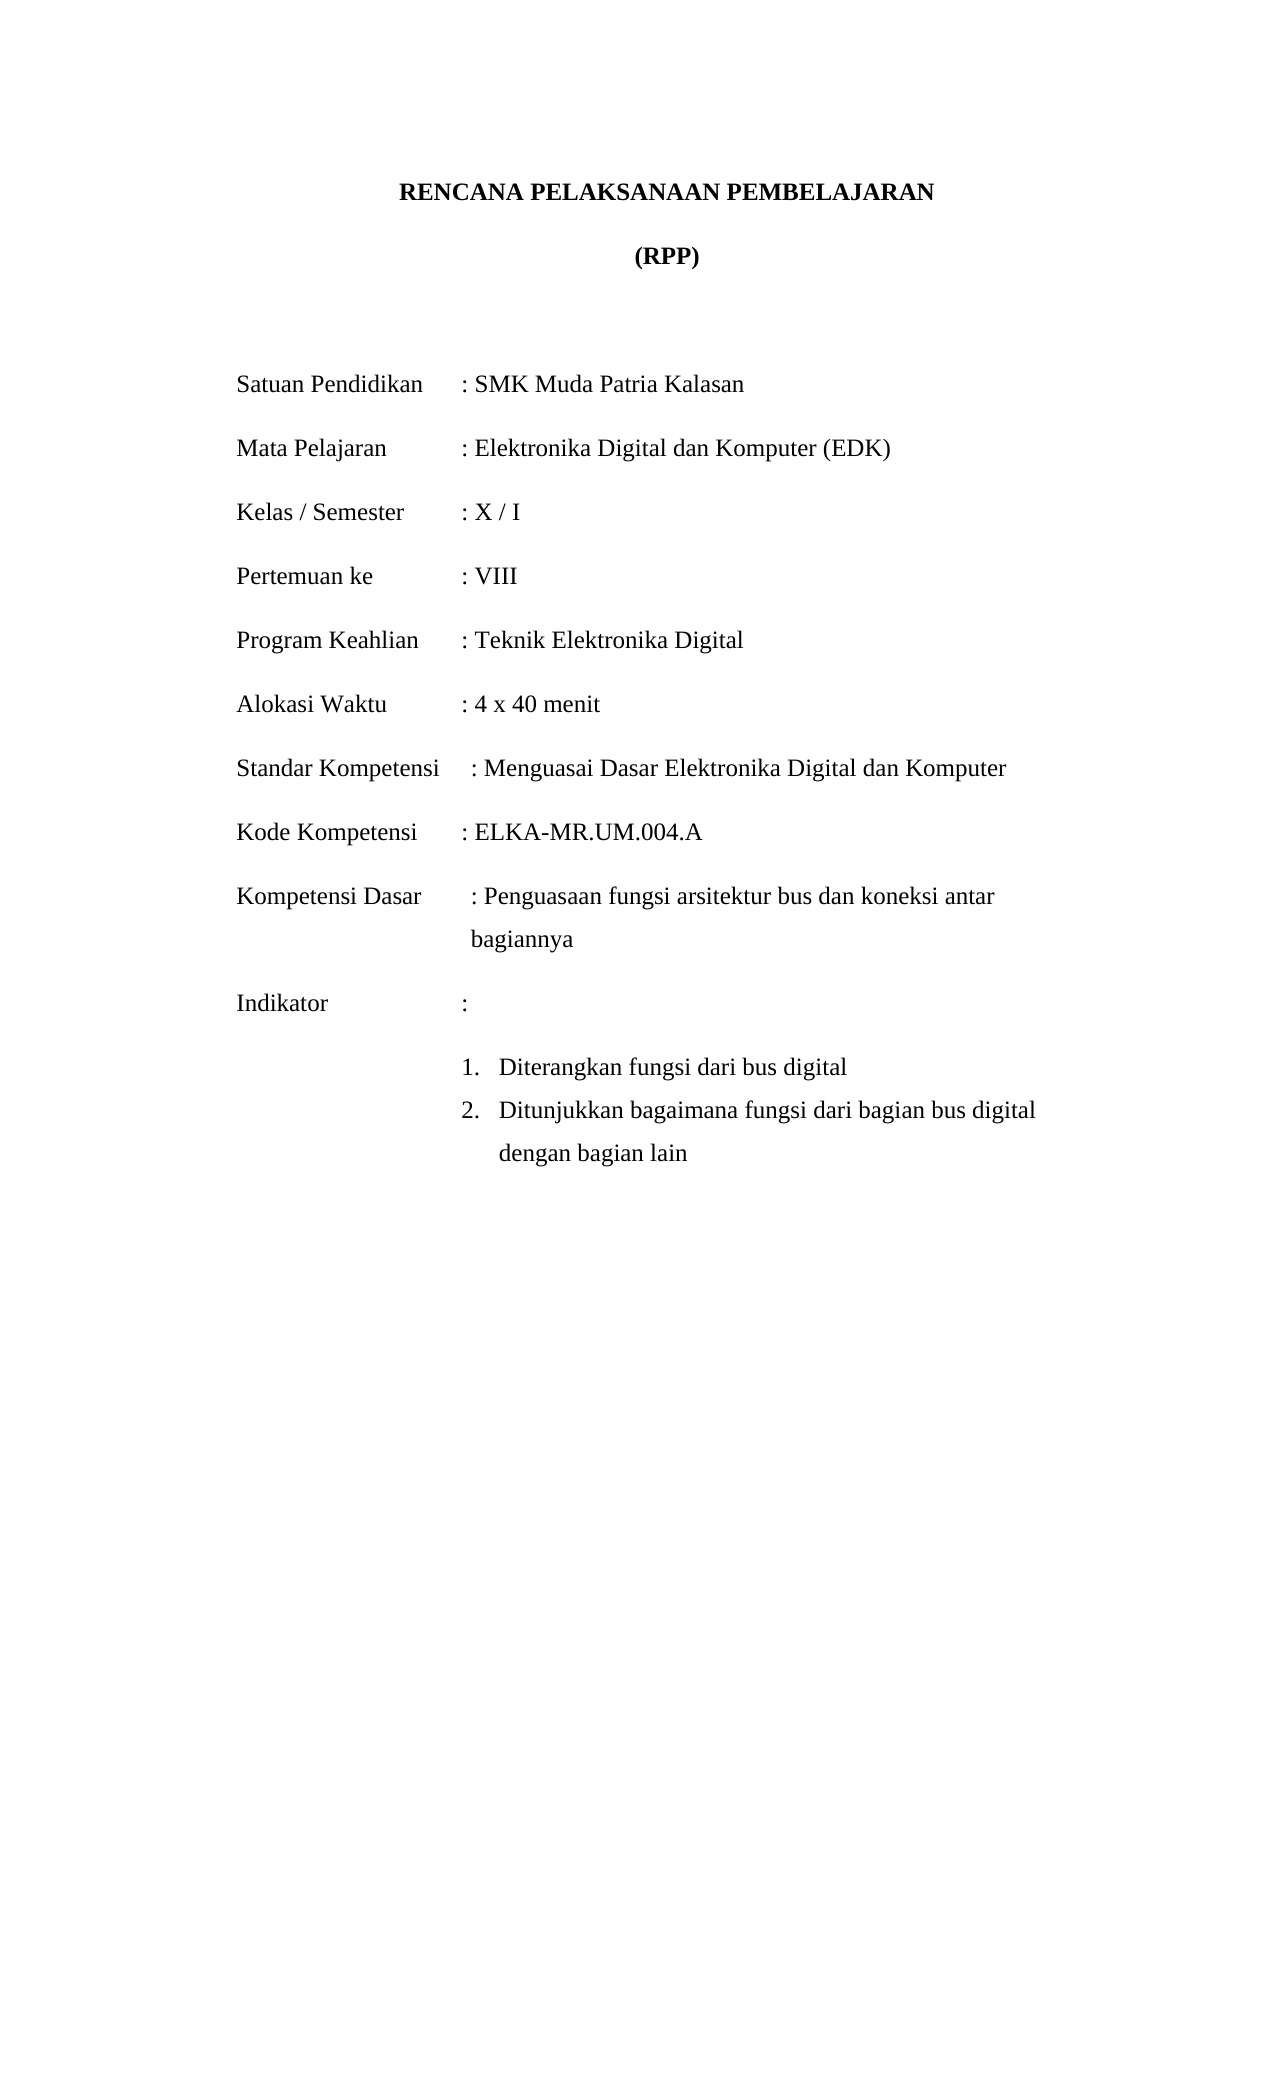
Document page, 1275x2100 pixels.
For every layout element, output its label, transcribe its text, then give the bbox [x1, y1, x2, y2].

list Ditunjukkan bagaimana fungsi dari bagian bus digital dengan bagian lain [461, 1095, 1098, 1167]
text Pertemuan ke : VIII [236, 561, 1098, 590]
text Program Keahlian : Teknik Elektronika Digital [236, 625, 1098, 654]
text Kelas / Semester : X / I [236, 497, 1098, 526]
text (RPP) [236, 241, 1098, 270]
list Diterangkan fungsi dari bus digital [461, 1052, 1098, 1081]
text RENCANA PELAKSANAAN PEMBELAJARAN [236, 177, 1098, 206]
text Standar Kompetensi : Menguasai Dasar Elektronika Digital dan Komputer [236, 753, 1098, 782]
text Kode Kompetensi : ELKA-MR.UM.004.A [236, 817, 1098, 846]
text Mata Pelajaran : Elektronika Digital dan Komputer (EDK) [236, 433, 1098, 462]
text Indikator : [236, 988, 1098, 1017]
text Kompetensi Dasar : Penguasaan fungsi arsitektur bus dan koneksi antar bagiannya [236, 881, 1098, 953]
text Satuan Pendidikan : SMK Muda Patria Kalasan [236, 369, 1098, 398]
text Alokasi Waktu : 4 x 40 menit [236, 689, 1098, 718]
